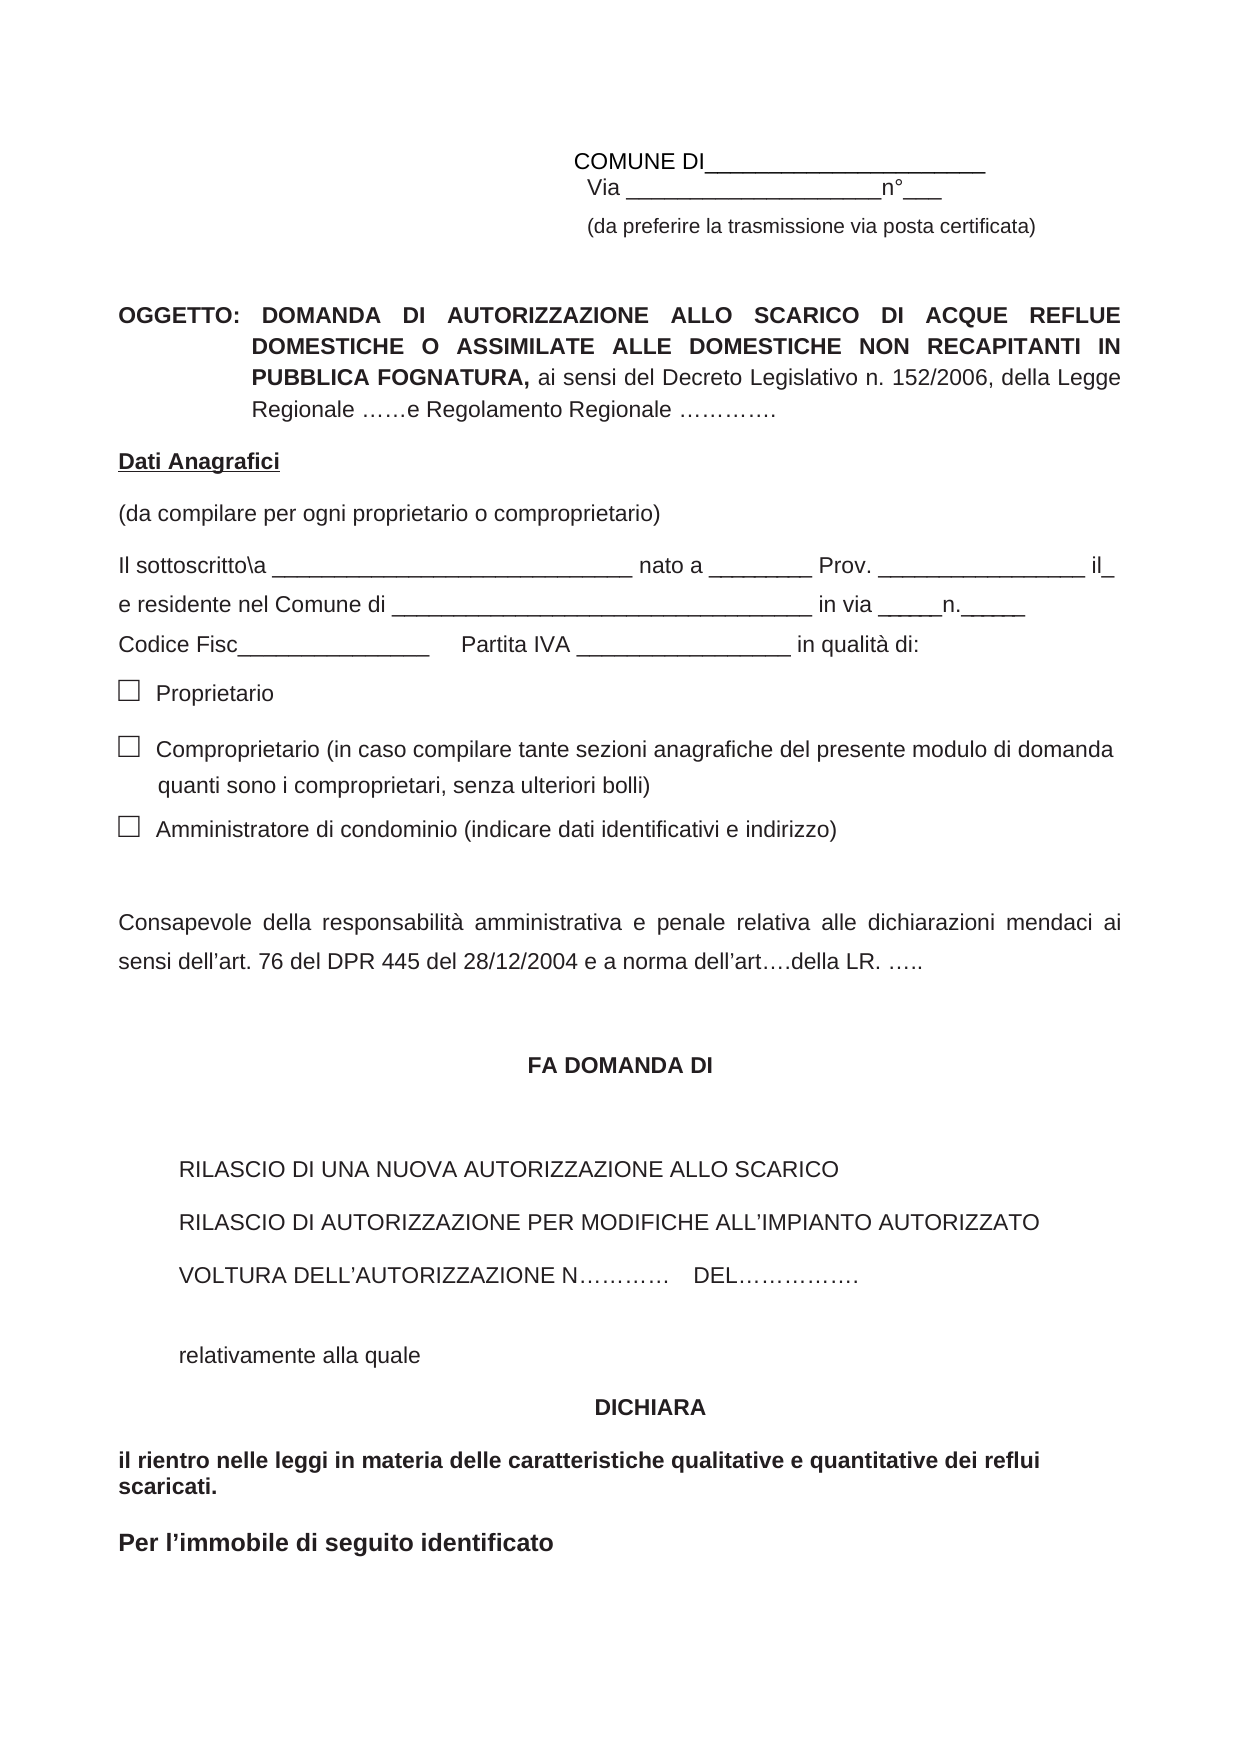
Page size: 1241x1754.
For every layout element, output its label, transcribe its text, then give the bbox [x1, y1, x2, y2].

text RILASCIO DI AUTORIZZAZIONE PER MODIFICHE ALL’IMPIANTO AUTORIZZATO [118, 1209, 1122, 1235]
text (da compilare per ogni proprietario o comproprietario) [118, 500, 1122, 526]
list Proprietario [118, 668, 1122, 709]
text Il sottoscritto\a nato a Prov. il [118, 552, 1122, 578]
text OGGETTO: DOMANDA DI AUTORIZZAZIONE ALLO SCARICO DI ACQUE REFLUE DOMESTICHE O ASSIMILATE ALLE DOMESTICHE NON RECAPITANTI IN PUBBLICA FOGNATURA, ai sensi del Decreto Legislativo n. 152/2006, della Legge Regionale ……e Regolamento Regionale …………. [118, 302, 1122, 422]
text il rientro nelle leggi in materia delle caratteristiche qualitative e quantitative dei reflui scaricati. [118, 1447, 1122, 1500]
text e residente nel Comune di in via n. [118, 591, 1122, 618]
text FA DOMANDA DI [118, 1052, 1122, 1079]
text RILASCIO DI UNA NUOVA AUTORIZZAZIONE ALLO SCARICO [118, 1156, 1122, 1183]
list Comproprietario (in caso compilare tante sezioni anagrafiche del presente modulo di domanda quanti sono i comproprietari, senza ulteriori bolli) [118, 724, 1122, 798]
text relativamente alla quale [118, 1342, 1122, 1368]
text Codice Fisc_______________ Partita IVA in qualità di: [118, 631, 1122, 657]
text VOLTURA DELL’AUTORIZZAZIONE N………… DEL……………. [118, 1262, 1122, 1288]
text (da preferire la trasmissione via posta certificata) [587, 213, 1122, 237]
list Amministratore di condominio (indicare dati identificativi e indirizzo) [118, 805, 1122, 845]
text COMUNE DI______________________ [118, 148, 1122, 174]
text Consapevole della responsabilità amministrativa e penale relativa alle dichiarazioni mendaci ai sensi dell’art. 76 del DPR 445 del 28/12/2004 e a norma dell’art….della LR. ….. [118, 909, 1122, 974]
text Dati Anagrafici [118, 448, 1122, 474]
text DICHIARA [118, 1394, 1122, 1421]
text Via ____________________n°___ [587, 174, 1122, 200]
text Per l’immobile di seguito identificato [118, 1528, 1122, 1557]
